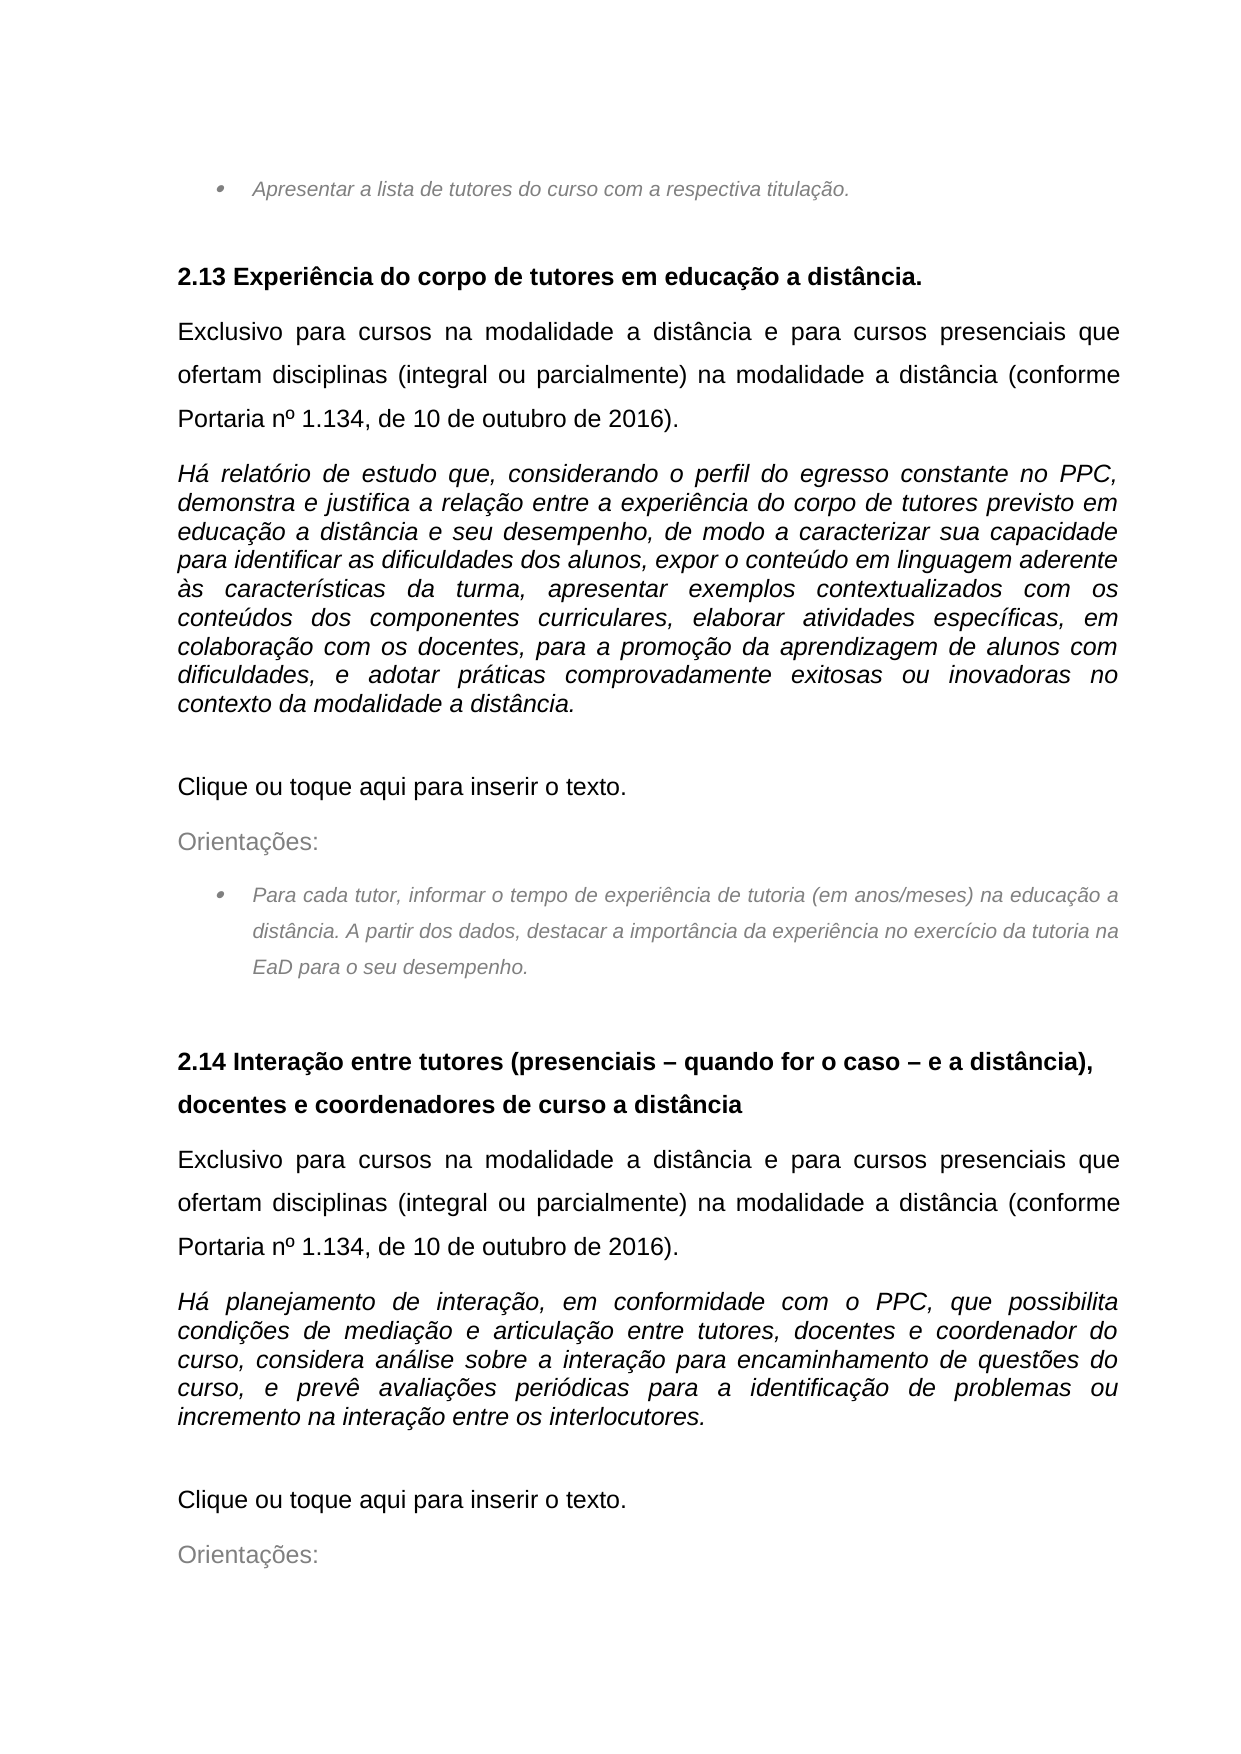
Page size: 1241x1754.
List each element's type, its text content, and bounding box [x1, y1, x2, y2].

text Há planejamento de interação, em conformidade com o PPC, que possibilita condições de mediação e articulação entre tutores, docentes e coordenador do curso, considera análise sobre a interação para encaminhamento de questões do curso, e prevê avaliações periódicas para a identificação de problemas ou incremento na interação entre os interlocutores. [177, 1287, 1122, 1431]
text Orientações: [177, 827, 1122, 856]
text Exclusivo para cursos na modalidade a distância e para cursos presenciais que ofertam disciplinas (integral ou parcialmente) na modalidade a distância (conforme Portaria nº 1.134, de 10 de outubro de 2016). [177, 1145, 1122, 1260]
text Exclusivo para cursos na modalidade a distância e para cursos presenciais que ofertam disciplinas (integral ou parcialmente) na modalidade a distância (conforme Portaria nº 1.134, de 10 de outubro de 2016). [177, 317, 1122, 432]
subtitle 2.14 Interação entre tutores (presenciais – quando for o caso – e a distância), docentes e coordenadores de curso a distância [177, 1046, 1122, 1118]
text Há relatório de estudo que, considerando o perfil do egresso constante no PPC, demonstra e justifica a relação entre a experiência do corpo de tutores previsto em educação a distância e seu desempenho, de modo a caracterizar sua capacidade para identificar as dificuldades dos alunos, expor o conteúdo em linguagem aderente às características da turma, apresentar exemplos contextualizados com os conteúdos dos componentes curriculares, elaborar atividades específicas, em colaboração com os docentes, para a promoção da aprendizagem de alunos com dificuldades, e adotar práticas comprovadamente exitosas ou inovadoras no contexto da modalidade a distância. [177, 459, 1122, 718]
text Orientações: [177, 1540, 1122, 1569]
subtitle 2.13 Experiência do corpo de tutores em educação a distância. [177, 262, 1122, 290]
list Apresentar a lista de tutores do curso com a respectiva titulação. [215, 177, 1122, 201]
list Para cada tutor, informar o tempo de experiência de tutoria (em anos/meses) na educação a distância. A partir dos dados, destacar a importância da experiência no exercício da tutoria na EaD para o seu desempenho. [215, 883, 1122, 979]
